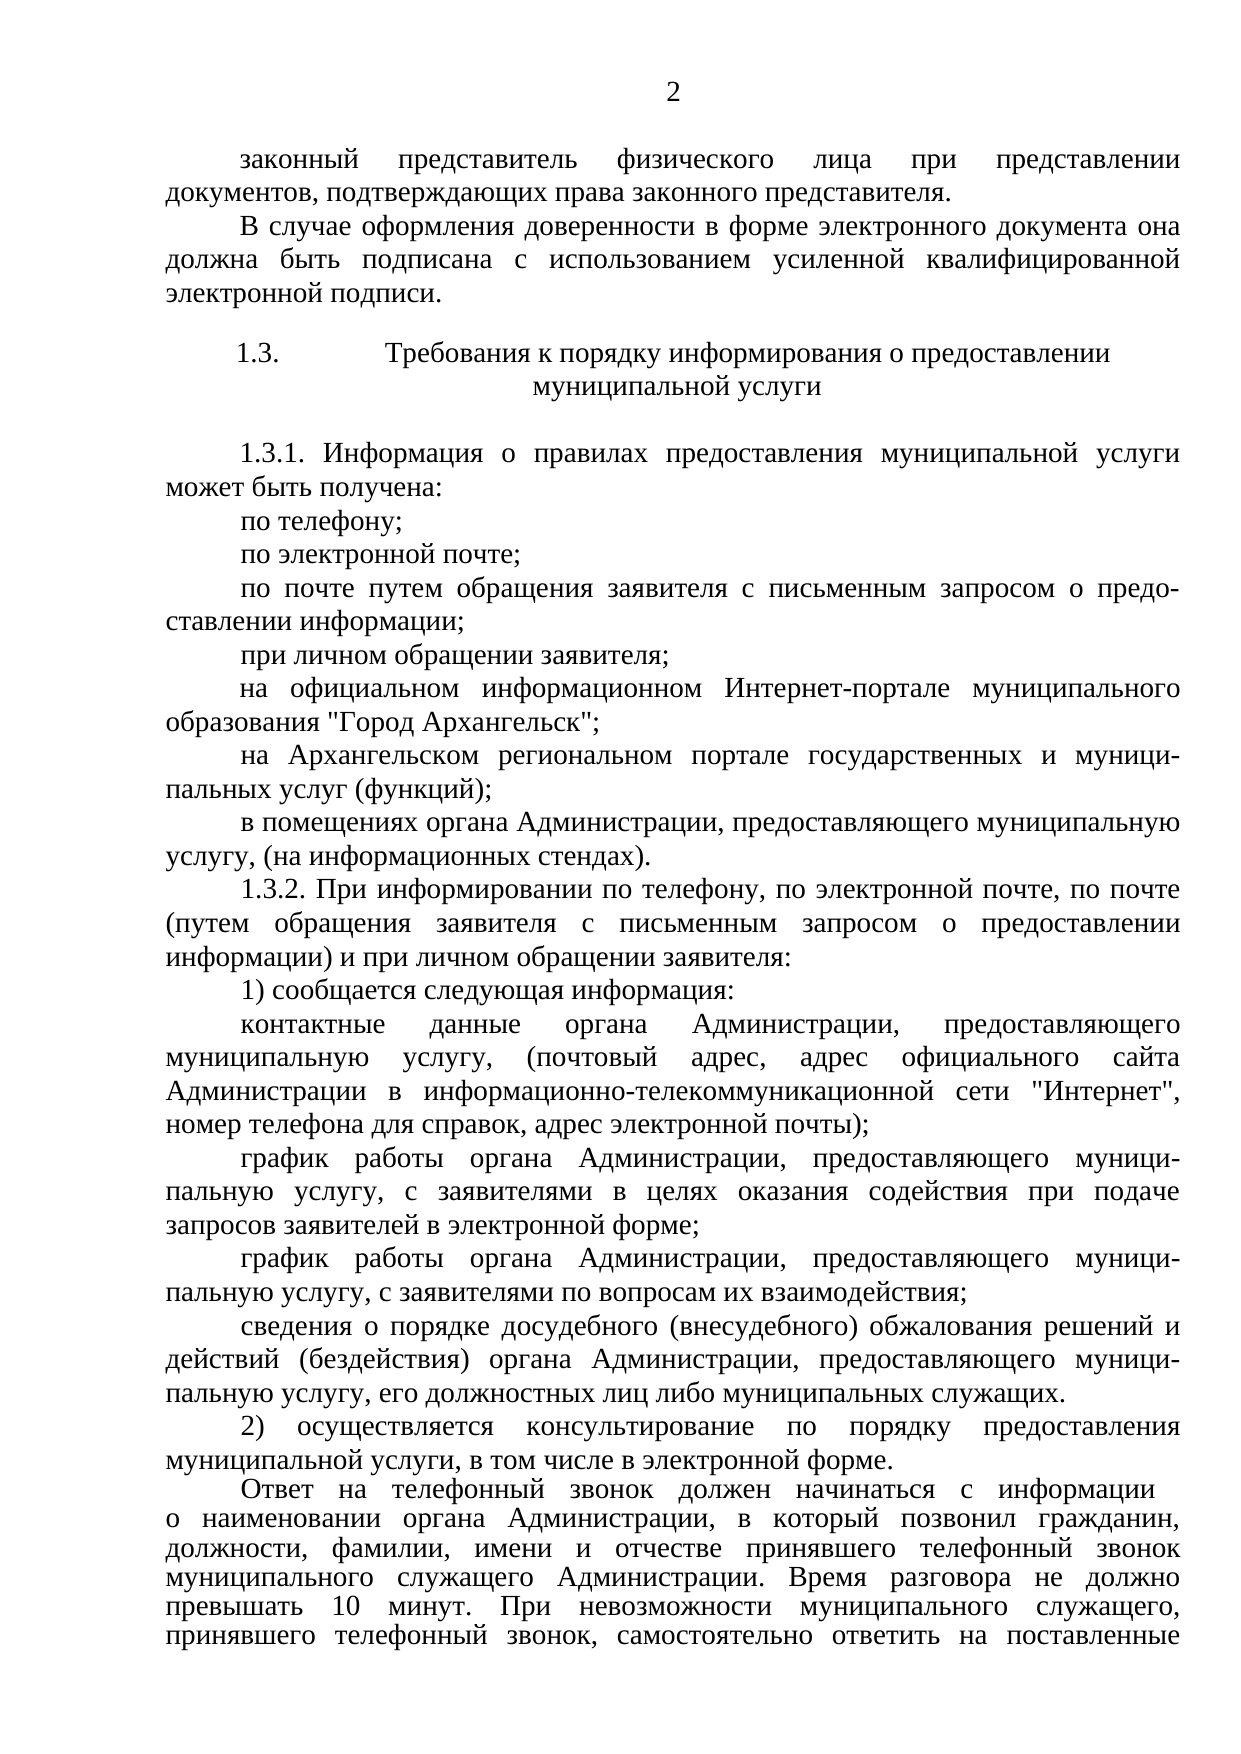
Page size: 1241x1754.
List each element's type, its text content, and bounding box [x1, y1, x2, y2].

text 1.3.1. Информация о правилах предоставления муниципальной услуги может быть получена: [165, 436, 1181, 503]
text сведения о порядке досудебного (внесудебного) обжалования решений и действий (бездействия) органа Администрации, предоставляющего муници- пальную услугу, его должностных лиц либо муниципальных служащих. [165, 1308, 1181, 1408]
text 2) осуществляется консультирование по порядку предоставления муниципальной услуги, в том числе в электронной форме. [165, 1408, 1181, 1475]
text 1.3.2. При информировании по телефону, по электронной почте, по почте (путем обращения заявителя с письменным запросом о предоставлении информации) и при личном обращении заявителя: [165, 872, 1181, 972]
text законный представитель физического лица при представлении документов, подтверждающих права законного представителя. [165, 141, 1181, 208]
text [165, 1475, 1181, 1650]
text 1) сообщается следующая информация: [165, 972, 1181, 1006]
text по почте путем обращения заявителя с письменным запросом о предо-ставлении информации; [165, 570, 1181, 637]
list Требования к порядку информирования о предоставлении муниципальной услуги [165, 335, 1181, 402]
text на официальном информационном Интернет-портале муниципального образования "Город Архангельск"; [165, 670, 1181, 737]
text на Архангельском региональном портале государственных и муници-пальных услуг (функций); [165, 737, 1181, 804]
text график работы органа Администрации, предоставляющего муници-пальную услугу, с заявителями по вопросам их взаимодействия; [165, 1241, 1181, 1308]
text контактные данные органа Администрации, предоставляющего муниципальную услугу, (почтовый адрес, адрес официального сайта Администрации в информационно-телекоммуникационной сети "Интернет", номер телефона для справок, адрес электронной почты); [165, 1006, 1181, 1140]
text по электронной почте; [165, 536, 1181, 570]
text в помещениях органа Администрации, предоставляющего муниципальную услугу, (на информационных стендах). [165, 804, 1181, 872]
text при личном обращении заявителя; [165, 637, 1181, 670]
text В случае оформления доверенности в форме электронного документа она должна быть подписана с использованием усиленной квалифицированной электронной подписи. [165, 208, 1181, 309]
text график работы органа Администрации, предоставляющего муници-пальную услугу, с заявителями в целях оказания содействия при подаче запросов заявителей в электронной форме; [165, 1140, 1181, 1241]
text по телефону; [165, 503, 1181, 536]
